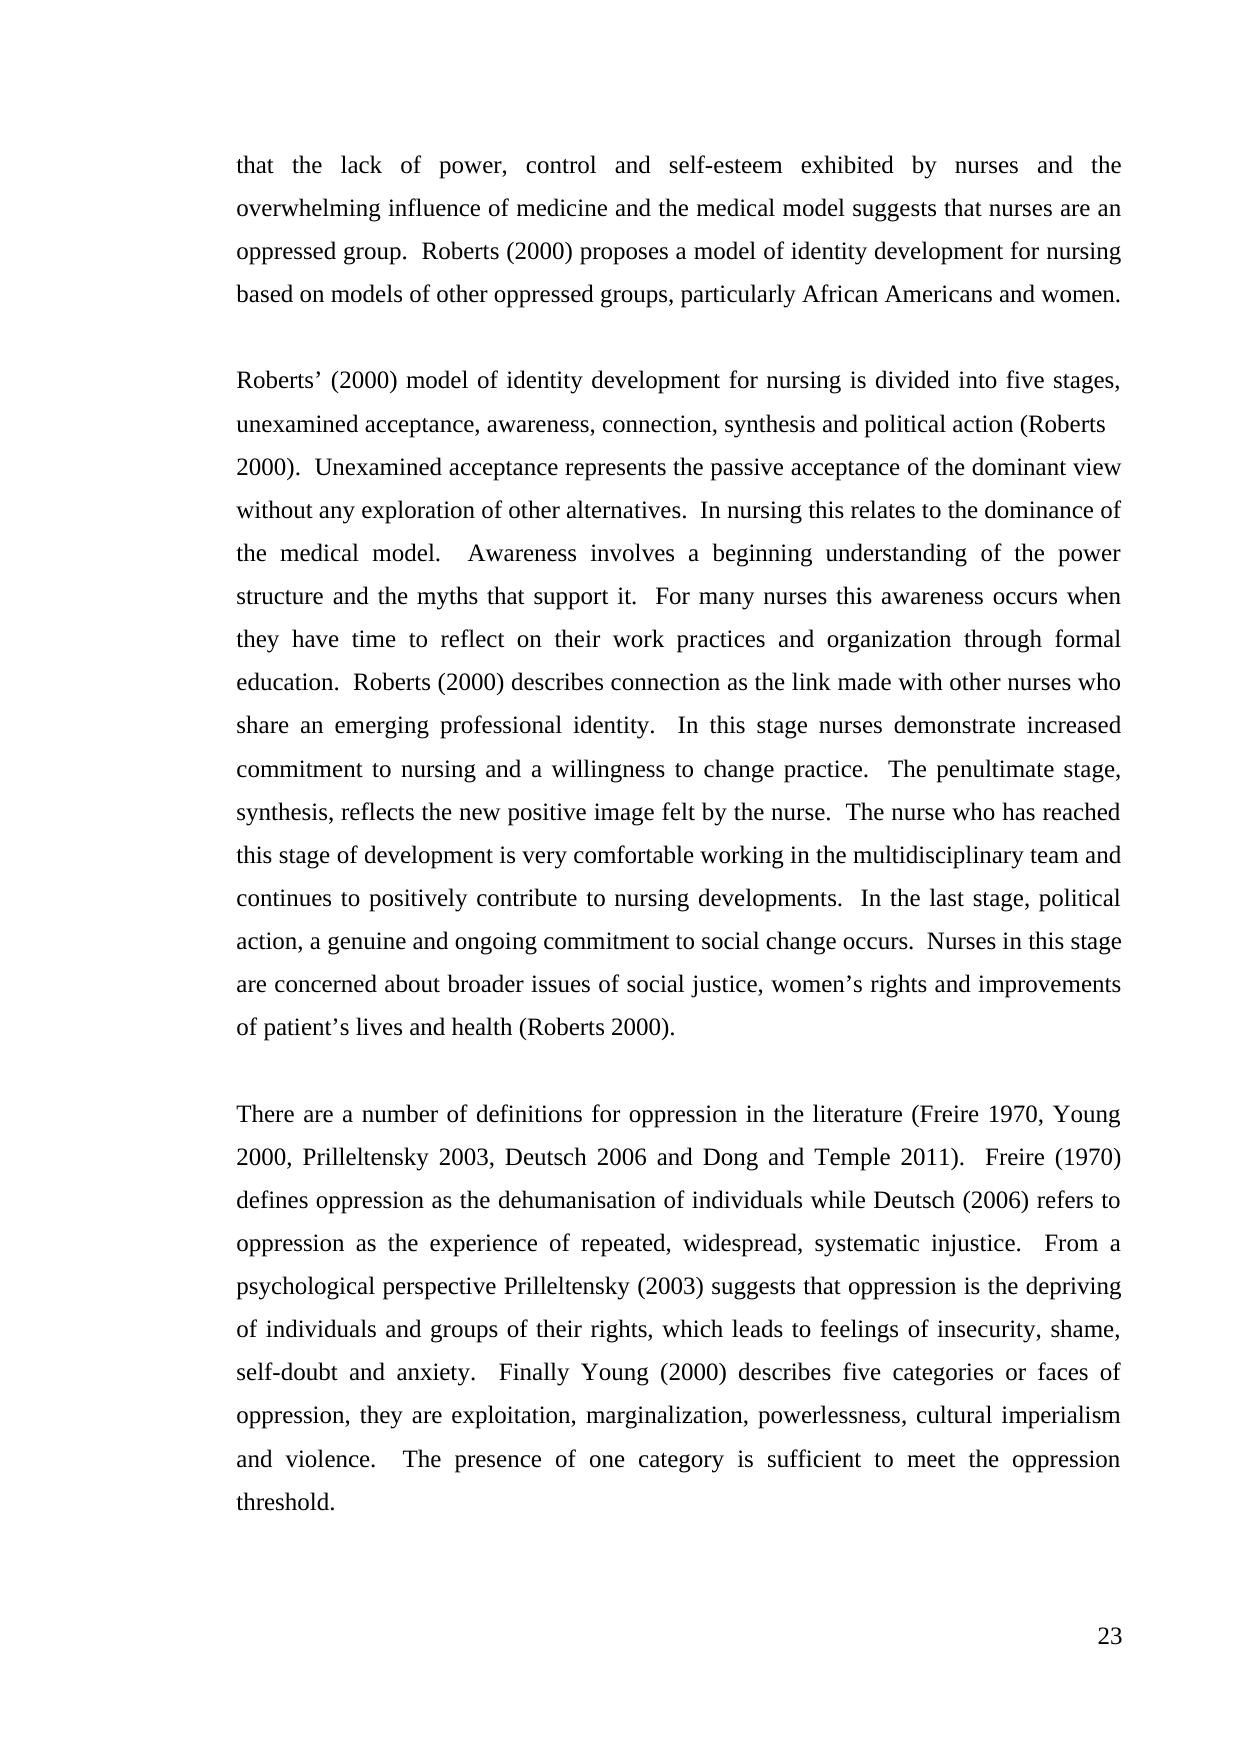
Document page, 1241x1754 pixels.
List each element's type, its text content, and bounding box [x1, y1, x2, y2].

text There are a number of definitions for oppression in the literature (Freire 1970, Young 2000, Prilleltensky 2003, Deutsch 2006 and Dong and Temple 2011). Freire (1970) defines oppression as the dehumanisation of individuals while Deutsch (2006) refers to oppression as the experience of repeated, widespread, systematic injustice. From a psychological perspective Prilleltensky (2003) suggests that oppression is the depriving of individuals and groups of their rights, which leads to feelings of insecurity, shame, self-doubt and anxiety. Finally Young (2000) describes five categories or faces of oppression, they are exploitation, marginalization, powerlessness, cultural imperialism and violence. The presence of one category is sufficient to meet the oppression threshold. [236, 1099, 1122, 1516]
text 2000). Unexamined acceptance represents the passive acceptance of the dominant view without any exploration of other alternatives. In nursing this relates to the dominance of the medical model. Awareness involves a beginning understanding of the power structure and the myths that support it. For many nurses this awareness occurs when they have time to reflect on their work practices and organization through formal education. Roberts (2000) describes connection as the link made with other nurses who share an emerging professional identity. In this stage nurses demonstrate increased commitment to nursing and a willingness to change practice. The penultimate stage, synthesis, reflects the new positive image felt by the nurse. The nurse who has reached this stage of development is very comfortable working in the multidisciplinary team and continues to positively contribute to nursing developments. In the last stage, political action, a genuine and ongoing commitment to social change occurs. Nurses in this stage are concerned about broader issues of social justice, women’s rights and improvements of patient’s lives and health (Roberts 2000). [236, 452, 1122, 1041]
text Roberts’ (2000) model of identity development for nursing is divided into five stages, unexamined acceptance, awareness, connection, synthesis and political action (Roberts [236, 366, 1122, 437]
